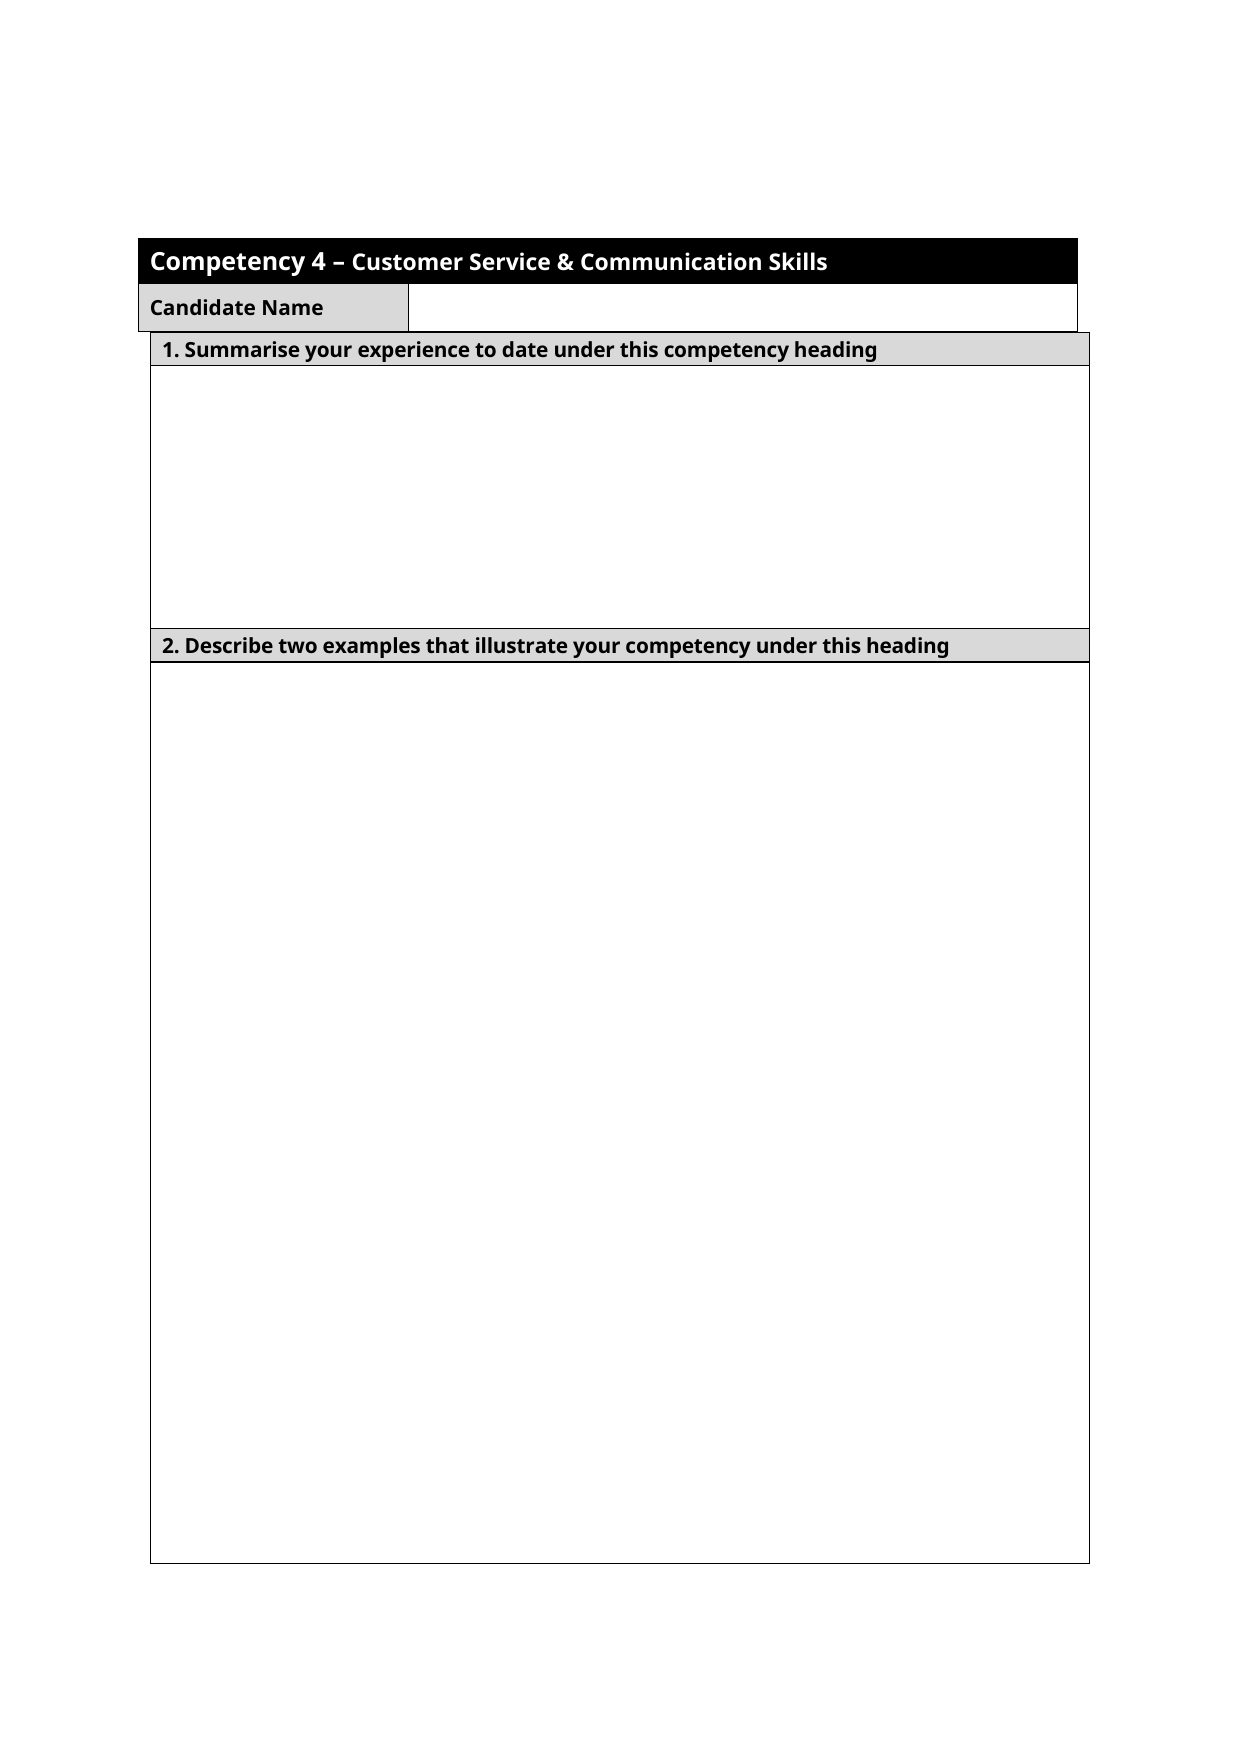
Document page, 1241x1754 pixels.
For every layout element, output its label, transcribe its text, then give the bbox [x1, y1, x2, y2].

table_cell Candidate Name [139, 284, 408, 331]
table_cell 2. Describe two examples that illustrate your competency under this heading [151, 629, 1089, 661]
table_cell [409, 284, 1077, 331]
table_header 1. Summarise your experience to date under this competency heading [151, 333, 1089, 365]
table_header Competency 4 – Customer Service & Communication Skills [139, 239, 1077, 283]
table_cell [151, 663, 1089, 1562]
table_cell [151, 366, 1089, 628]
